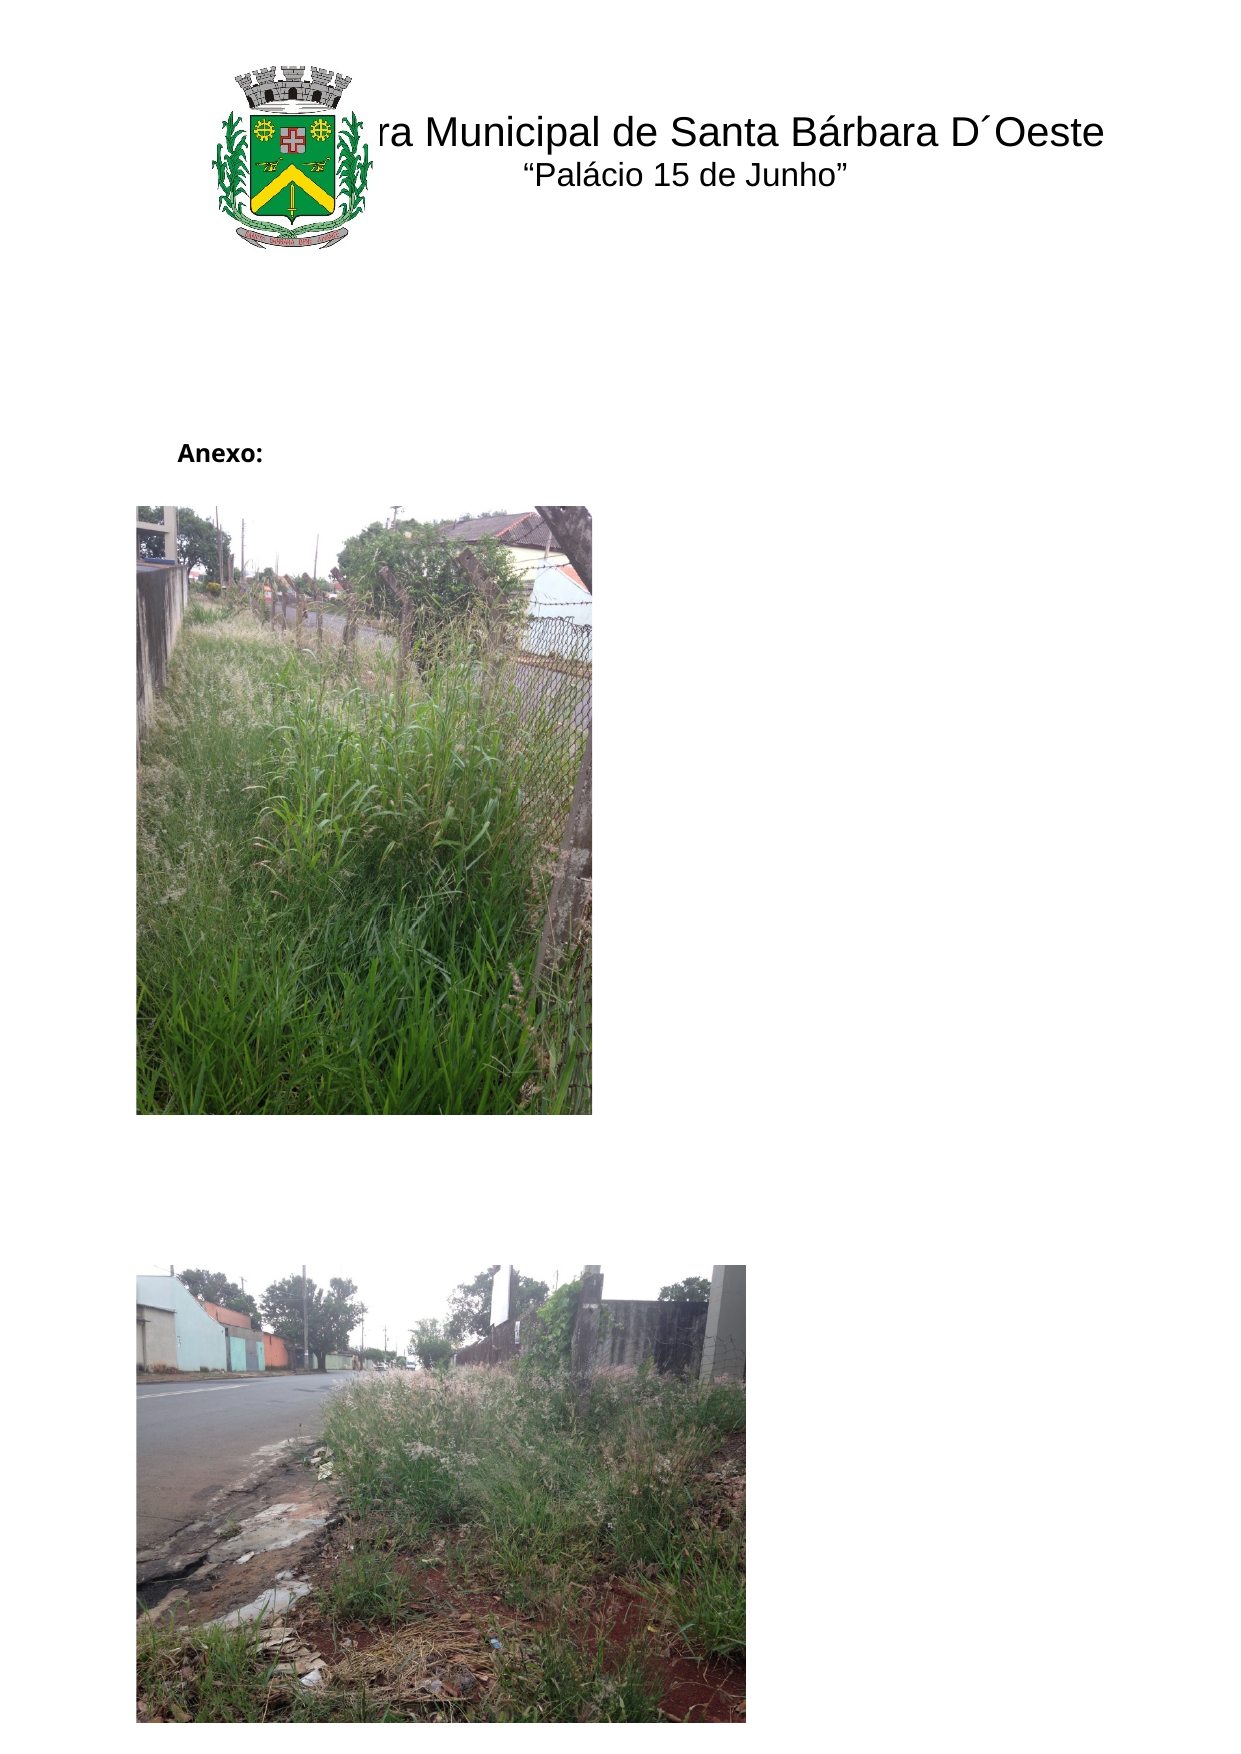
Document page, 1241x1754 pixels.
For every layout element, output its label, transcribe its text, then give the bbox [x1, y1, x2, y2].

picture [136, 506, 593, 1115]
text Anexo: [177, 436, 1063, 470]
picture [136, 1265, 746, 1723]
picture [211, 66, 380, 256]
